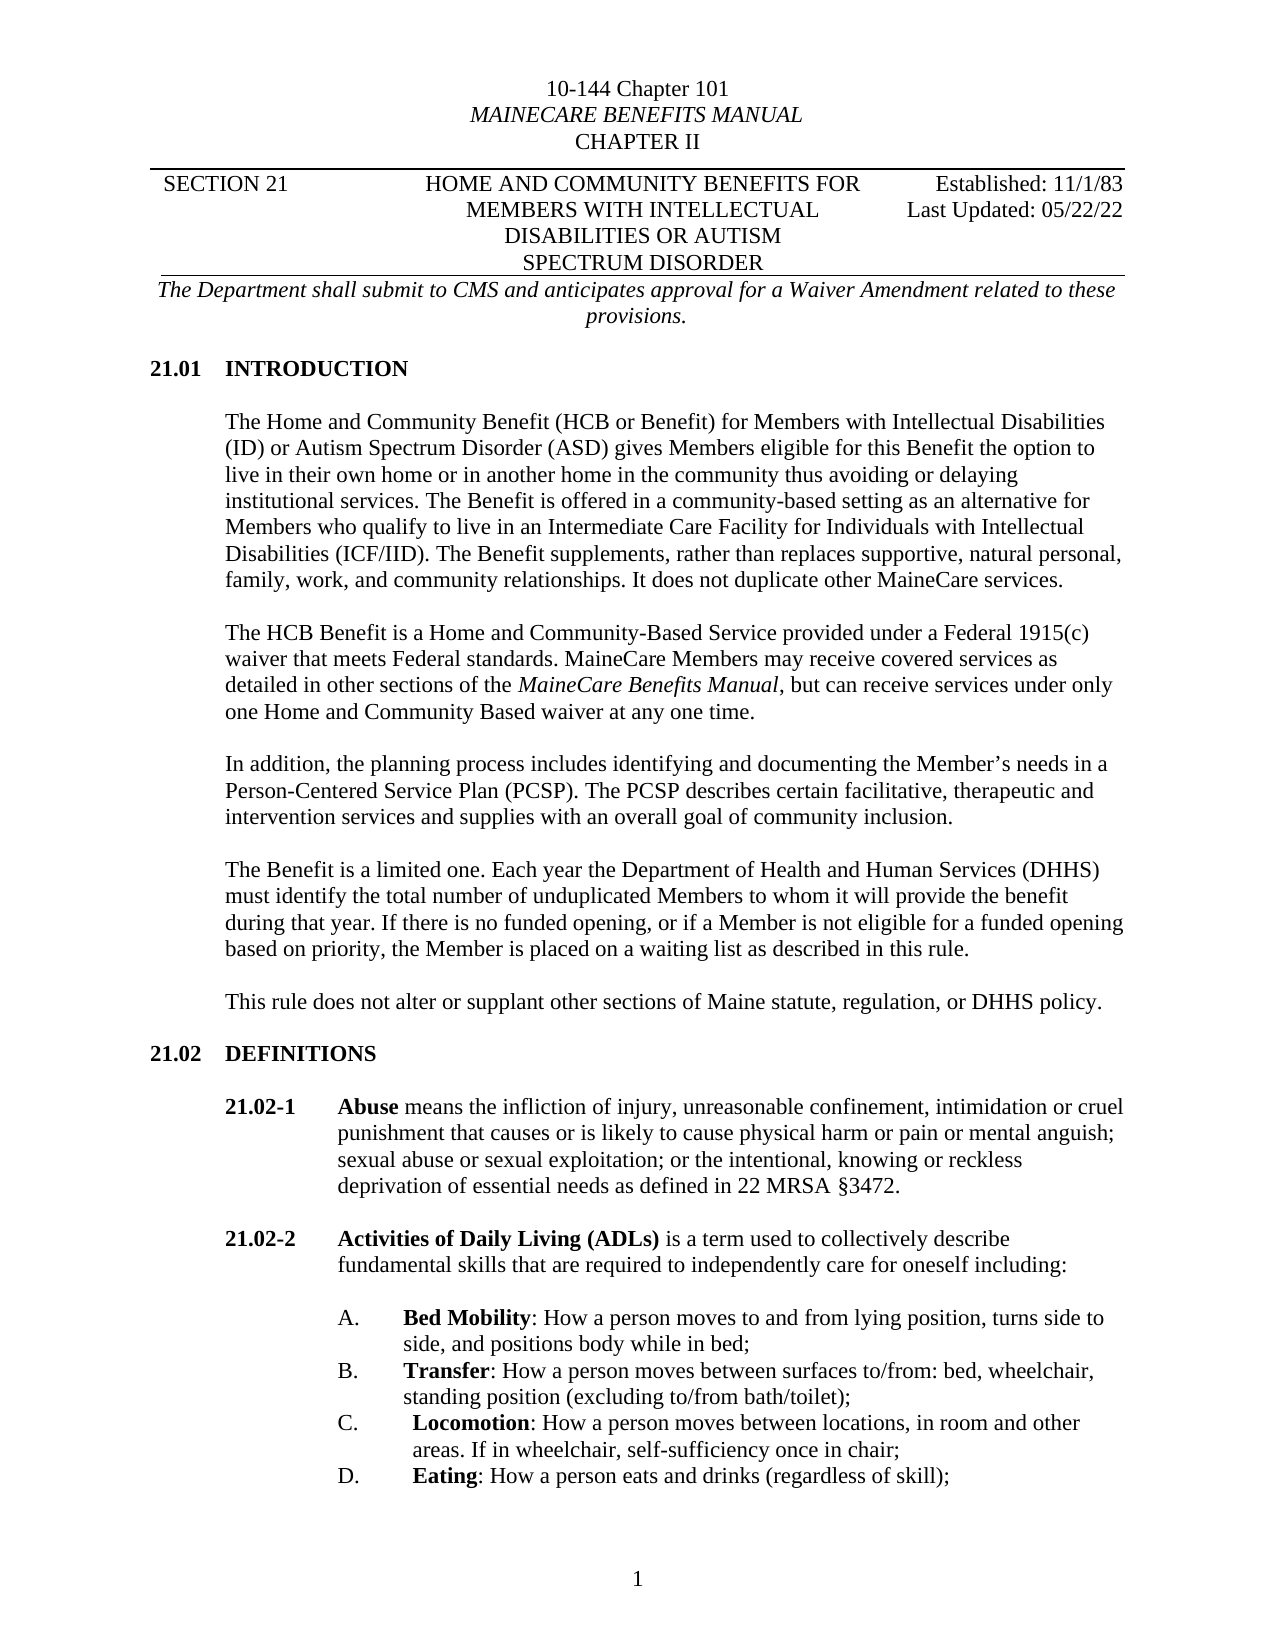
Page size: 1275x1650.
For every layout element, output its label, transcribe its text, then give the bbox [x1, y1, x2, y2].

list Bed Mobility: How a person moves to and from lying position, turns side to side, and positions body while in bed; [337, 1304, 1125, 1357]
text C. Locomotion: How a person moves between locations, in room and other areas. If in wheelchair, self-sufficiency once in chair; [337, 1409, 1106, 1462]
text In addition, the planning process includes identifying and documenting the Member’s needs in a Person-Centered Service Plan (PCSP). The PCSP describes certain facilitative, therapeutic and intervention services and supplies with an overall goal of community inclusion. [150, 751, 1125, 829]
text The Benefit is a limited one. Each year the Department of Health and Human Services (DHHS) must identify the total number of unduplicated Members to whom it will provide the benefit during that year. If there is no funded opening, or if a Member is not eligible for a funded opening based on priority, the Member is placed on a waiting list as described in this rule. [150, 856, 1125, 961]
text 21.01 INTRODUCTION [150, 355, 1125, 382]
text 21.02-2 Activities of Daily Living (ADLs) is a term used to collectively describe fundamental skills that are required to independently care for oneself including: [225, 1225, 1125, 1278]
text D. Eating: How a person eats and drinks (regardless of skill); [337, 1462, 1125, 1488]
text The HCB Benefit is a Home and Community-Based Service provided under a Federal 1915(c) waiver that meets Federal standards. MaineCare Members may receive covered services as detailed in other sections of the MaineCare Benefits Manual, but can receive services under only one Home and Community Based waiver at any one time. [150, 619, 1125, 724]
text This rule does not alter or supplant other sections of Maine statute, regulation, or DHHS policy. [150, 988, 1125, 1014]
text 21.02 DEFINITIONS [150, 1040, 1125, 1067]
text 21.02-1 Abuse means the infliction of injury, unreasonable confinement, intimidation or cruel punishment that causes or is likely to cause physical harm or pain or mental anguish; sexual abuse or sexual exploitation; or the intentional, knowing or reckless deprivation of essential needs as defined in 22 MRSA §3472. [225, 1093, 1125, 1198]
text The Home and Community Benefit (HCB or Benefit) for Members with Intellectual Disabilities (ID) or Autism Spectrum Disorder (ASD) gives Members eligible for this Benefit the option to live in their own home or in another home in the community thus avoiding or delaying institutional services. The Benefit is offered in a community-based setting as an alternative for Members who qualify to live in an Intermediate Care Facility for Individuals with Intellectual Disabilities (ICF/IID). The Benefit supplements, rather than replaces supportive, natural personal, family, work, and community relationships. It does not duplicate other MaineCare services. [150, 408, 1125, 592]
text B. Transfer: How a person moves between surfaces to/from: bed, wheelchair, standing position (excluding to/from bath/toilet); [337, 1357, 1125, 1409]
